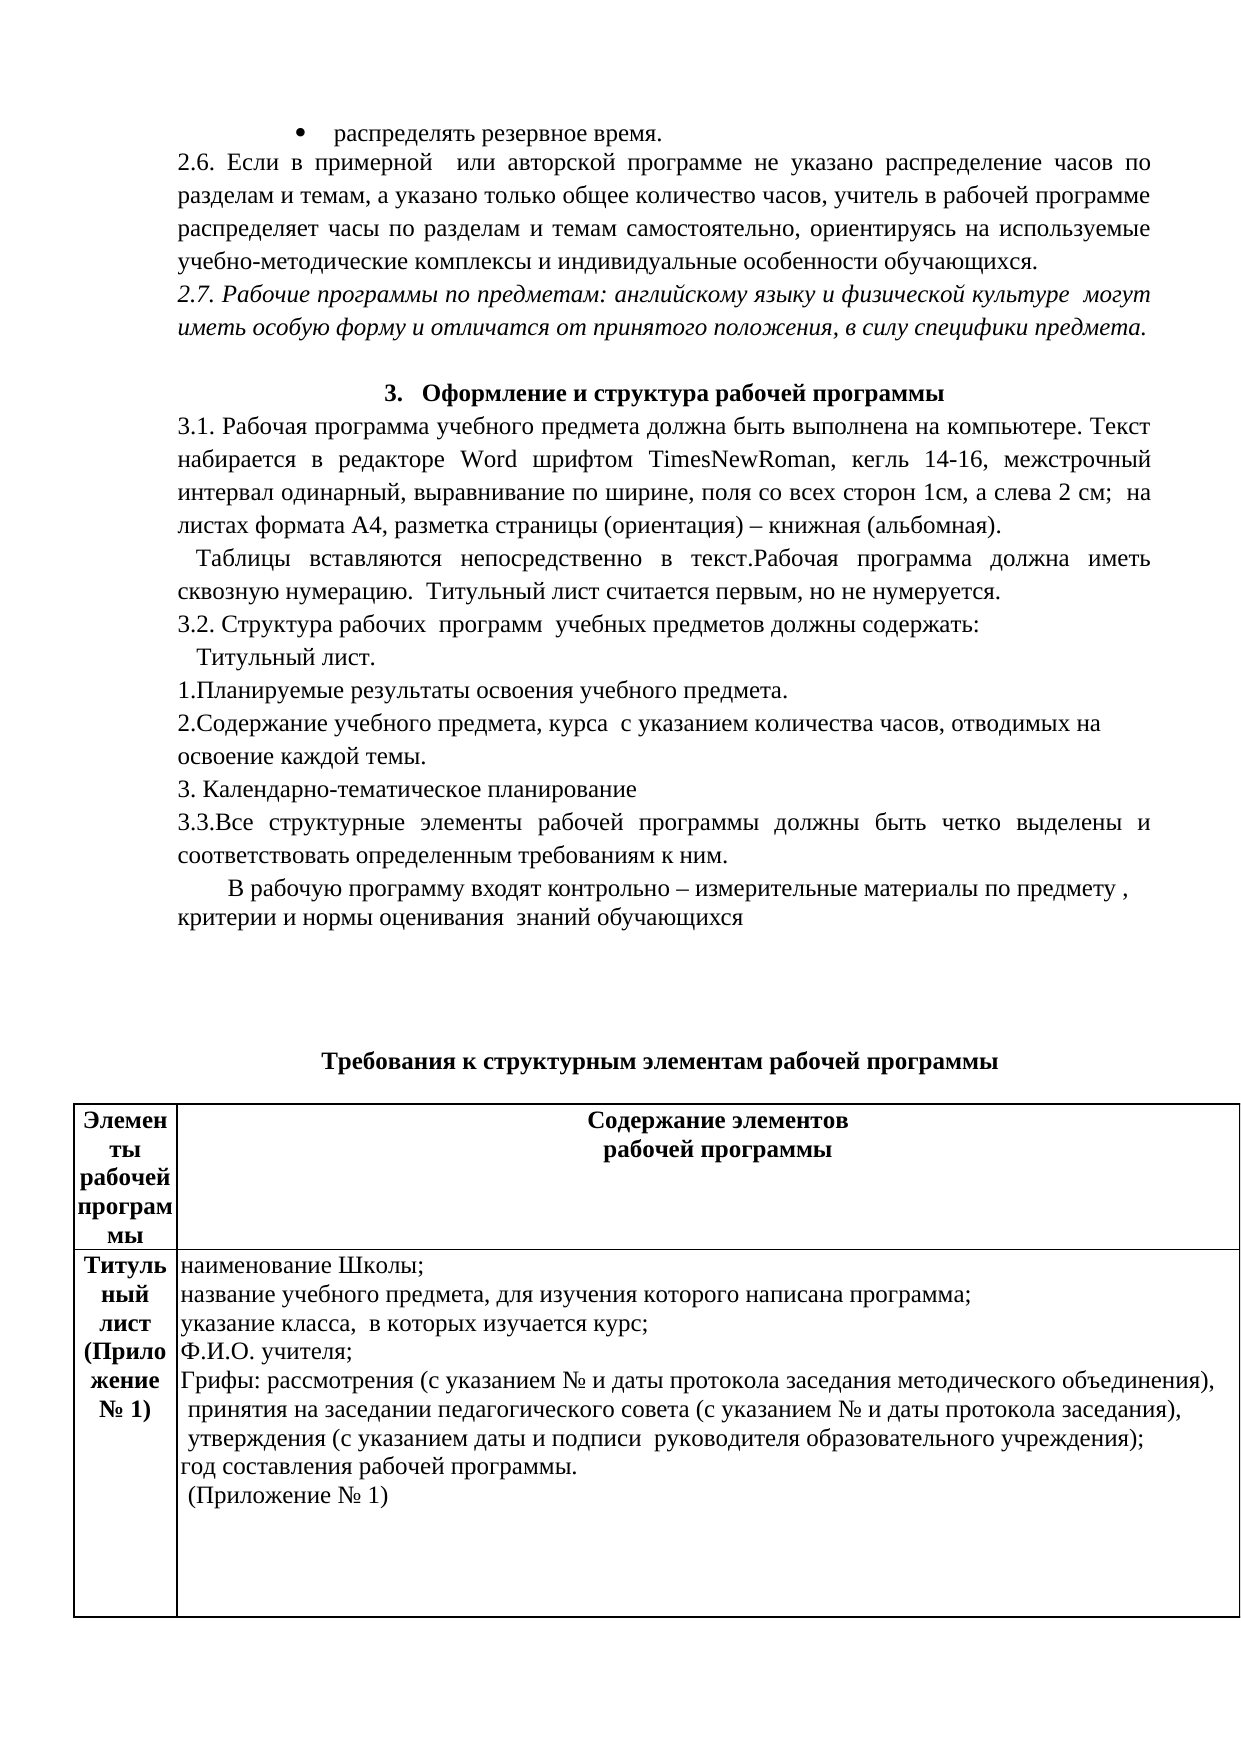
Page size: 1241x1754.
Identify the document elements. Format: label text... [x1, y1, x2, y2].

table_header Содержание элементов рабочей программы [178, 1105, 1239, 1249]
text Таблицы вставляются непосредственно в текст.Рабочая программа должна иметь сквозную нумерацию. Титульный лист считается первым, но не нумеруется. [177, 543, 1152, 605]
text 2.6. Если в примерной или авторской программе не указано распределение часов по разделам и темам, а указано только общее количество часов, учитель в рабочей программе распределяет часы по разделам и темам самостоятельно, ориентируясь на используемые учебно-методические комплексы и индивидуальные особенности обучающихся. [177, 147, 1152, 275]
text 3. Оформление и структура рабочей программы [177, 378, 1152, 407]
text 3.2. Структура рабочих программ учебных предметов должны содержать: [177, 609, 1152, 638]
list распределять резервное время. [296, 118, 1152, 147]
text 2.Содержание учебного предмета, курса с указанием количества часов, отводимых на освоение каждой темы. [177, 708, 1152, 770]
text 3. Календарно-тематическое планирование [177, 774, 1152, 803]
text Титульный лист. [177, 642, 1152, 671]
text 1.Планируемые результаты освоения учебного предмета. [177, 675, 1152, 704]
table_cell наименование Школы; название учебного предмета, для изучения которого написана программа; указание класса, в которых изучается курс; Ф.И.О. учителя; Грифы: рассмотрения (с указанием № и даты протокола заседания методического объединения), принятия на заседании педагогического совета (с указанием № и даты протокола заседания), утверждения (с указанием даты и подписи руководителя образовательного учреждения); год составления рабочей программы. (Приложение № 1) [178, 1250, 1239, 1616]
text 2.7. Рабочие программы по предметам: английскому языку и физической культуре могут иметь особую форму и отличатся от принятого положения, в силу специфики предмета. [177, 279, 1152, 341]
text 3.3.Все структурные элементы рабочей программы должны быть четко выделены и соответствовать определенным требованиям к ним. [177, 807, 1152, 869]
text В рабочую программу входят контрольно – измерительные материалы по предмету , критерии и нормы оценивания знаний обучающихся [177, 873, 1152, 931]
table_cell Титульный лист (Приложение № 1) [75, 1250, 176, 1616]
table_header Элементы рабочей программы [75, 1105, 176, 1249]
text 3.1. Рабочая программа учебного предмета должна быть выполнена на компьютере. Текст набирается в редакторе Word шрифтом TimesNewRoman, кегль 14-16, межстрочный интервал одинарный, выравнивание по ширине, поля со всех сторон 1см, а слева 2 см; на листах формата А4, разметка страницы (ориентация) – книжная (альбомная). [177, 411, 1152, 539]
text Требования к структурным элементам рабочей программы [177, 1046, 1152, 1074]
